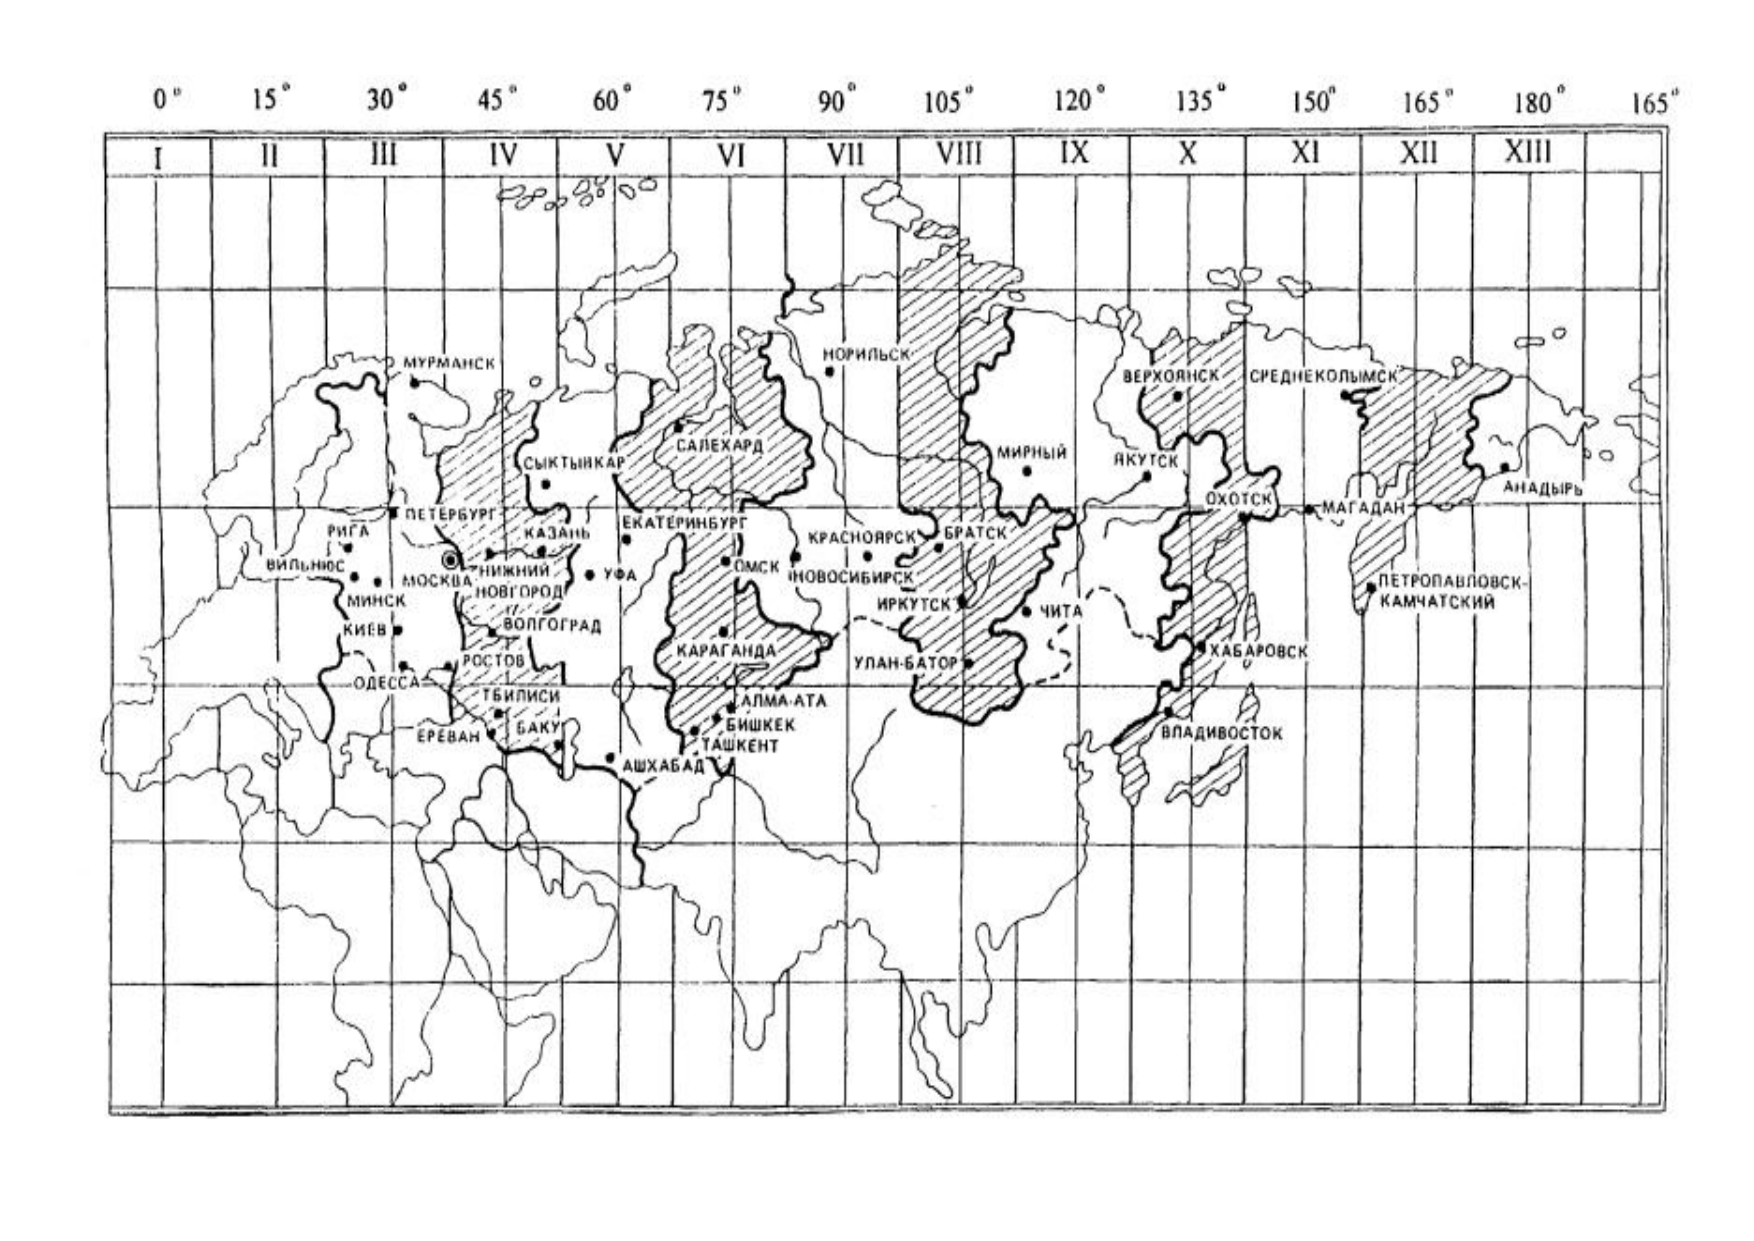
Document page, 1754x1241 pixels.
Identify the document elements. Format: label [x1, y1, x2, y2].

picture [75, 75, 1693, 1132]
